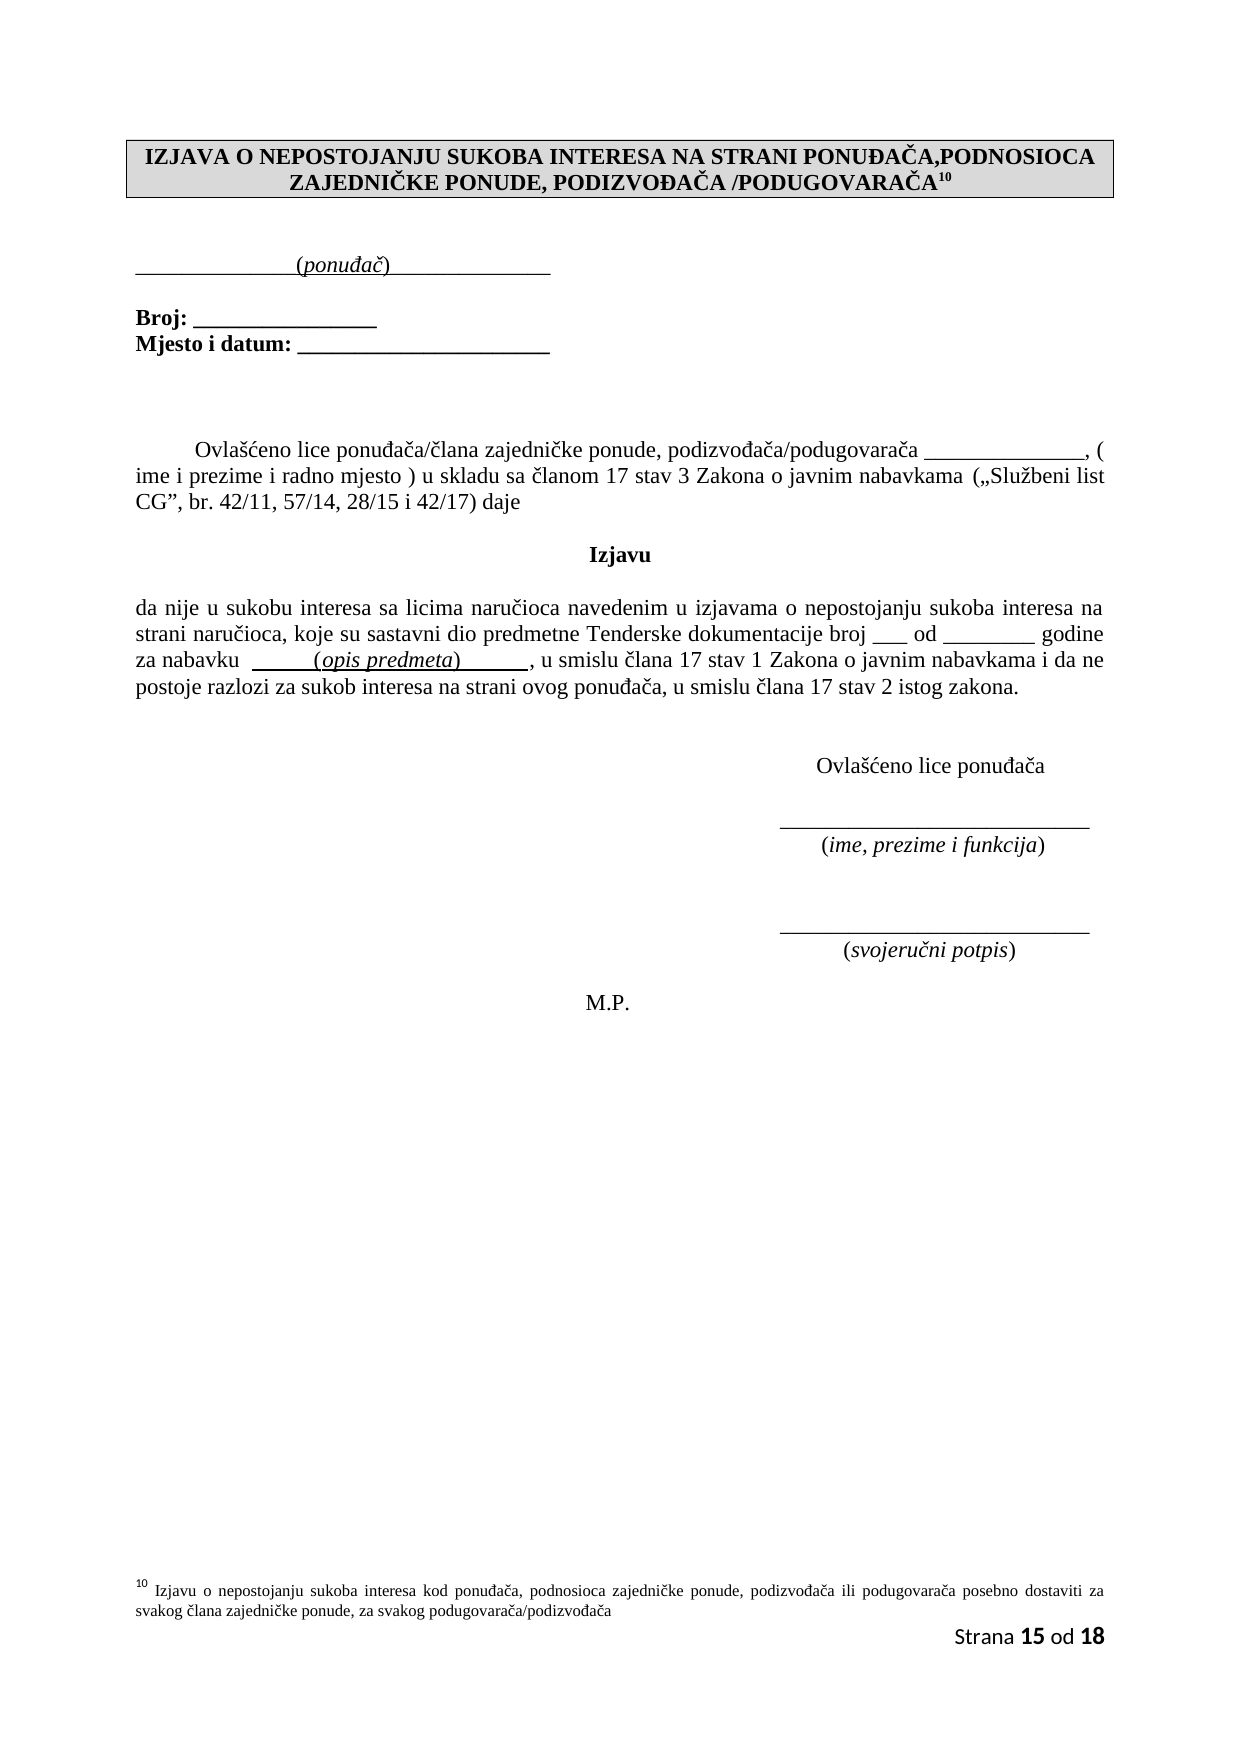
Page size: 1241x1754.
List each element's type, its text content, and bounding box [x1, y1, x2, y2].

text (svojeručni potpis) [135, 936, 1016, 963]
text ___________________________ [135, 910, 1089, 936]
subtitle IZJAVA O NEPOSTOJANJU SUKOBA INTERESA NA STRANI PONUĐAČA,PODNOSIOCA ZAJEDNIČKE PONUDE, PODIZVOĐAČA /PODUGOVARAČA [127, 141, 1113, 197]
text Broj: ________________ [135, 304, 1105, 330]
text Izjavu [135, 541, 1105, 567]
text da nije u sukobu interesa sa licima naručioca navedenim u izjavama o nepostojanju sukoba interesa na strani naručioca, koje su sastavni dio predmetne Tenderske dokumentacije broj ___ od ________ godine za nabavku (opis predmeta) , u smislu člana 17 stav 1 Zakona o javnim nabavkama i da ne postoje razlozi za sukob interesa na strani ovog ponuđača, u smislu člana 17 stav 2 istog zakona. [135, 594, 1105, 699]
text Ovlašćeno lice ponuđača [135, 752, 1045, 778]
text ___________________________ [135, 805, 1089, 831]
text M.P. [135, 989, 1105, 1016]
text (ime, prezime i funkcija) [135, 831, 1045, 857]
text ______________(ponuđač)______________ [135, 251, 1105, 278]
text Mjesto i datum: ______________________ [135, 330, 1105, 357]
text Ovlašćeno lice ponuđača/člana zajedničke ponude, podizvođača/podugovarača ______________, ( ime i prezime i radno mjesto ) u skladu sa članom 17 stav 3 Zakona o javnim nabavkama („Službeni list CG”, br. 42/11, 57/14, 28/15 i 42/17) daje [135, 436, 1105, 515]
